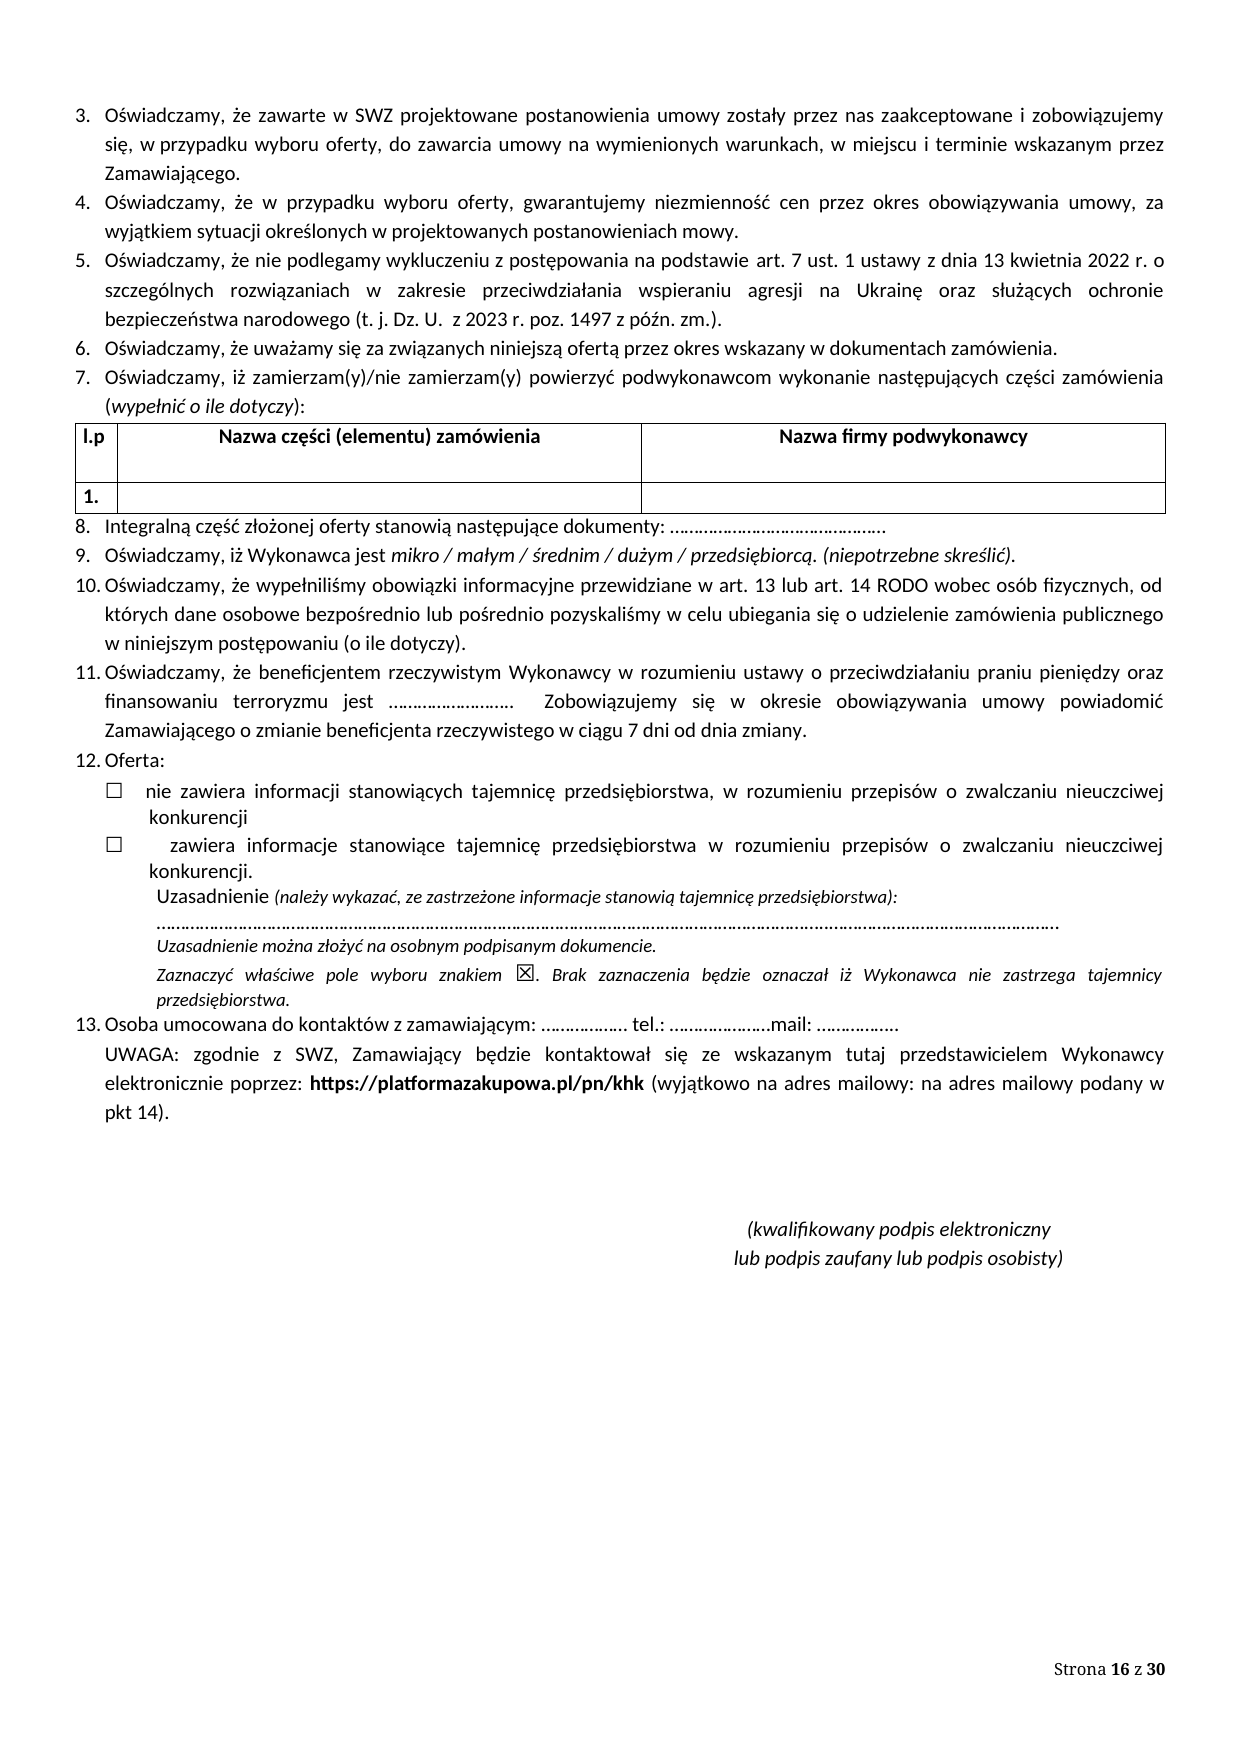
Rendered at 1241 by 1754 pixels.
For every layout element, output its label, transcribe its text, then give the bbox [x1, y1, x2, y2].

list Oświadczamy, że wypełniliśmy obowiązki informacyjne przewidziane w art. 13 lub art. 14 RODO wobec osób fizycznych, od których dane osobowe bezpośrednio lub pośrednio pozyskaliśmy w celu ubiegania się o udzielenie zamówienia publicznego w niniejszym postępowaniu (o ile dotyczy). [75, 572, 1165, 656]
list Integralną część złożonej oferty stanowią następujące dokumenty: ……………………………………… [75, 514, 1165, 539]
list Oświadczamy, że nie podlegamy wykluczeniu z postępowania na podstawie art. 7 ust. 1 ustawy z dnia 13 kwietnia 2022 r. o szczególnych rozwiązaniach w zakresie przeciwdziałania wspieraniu agresji na Ukrainę oraz służących ochronie bezpieczeństwa narodowego (t. j. Dz. U. z 2023 r. poz. 1497 z późn. zm.). [75, 248, 1165, 331]
table_header Nazwa firmy podwykonawcy [642, 424, 1165, 482]
list Oświadczamy, iż Wykonawca jest mikro / małym / średnim / dużym / przedsiębiorcą. (niepotrzebne skreślić). [75, 543, 1165, 568]
table_cell [642, 483, 1165, 512]
text ☐ zawiera informacje stanowiące tajemnicę przedsiębiorstwa w rozumieniu przepisów o zwalczaniu nieuczciwej konkurencji. [104, 830, 1165, 884]
text (kwalifikowany podpis elektroniczny [634, 1216, 1165, 1241]
list Oświadczamy, że zawarte w SWZ projektowane postanowienia umowy zostały przez nas zaakceptowane i zobowiązujemy się, w przypadku wyboru oferty, do zawarcia umowy na wymienionych warunkach, w miejscu i terminie wskazanym przez Zamawiającego. [75, 102, 1165, 186]
text lub podpis zaufany lub podpis osobisty) [634, 1245, 1165, 1270]
table_cell [118, 483, 641, 512]
list Osoba umocowana do kontaktów z zamawiającym: ……………… tel.: …………………mail: …………….. [75, 1012, 1165, 1037]
table_cell 1. [76, 483, 117, 512]
text Uzasadnienie można złożyć na osobnym podpisanym dokumencie. [156, 934, 1165, 957]
list Oświadczamy, że beneficjentem rzeczywistym Wykonawcy w rozumieniu ustawy o przeciwdziałaniu praniu pieniędzy oraz finansowaniu terroryzmu jest …………………….. Zobowiązujemy się w okresie obowiązywania umowy powiadomić Zamawiającego o zmianie beneficjenta rzeczywistego w ciągu 7 dni od dnia zmiany. [75, 659, 1165, 743]
text Zaznaczyć właściwe pole wyboru znakiem ☒. Brak zaznaczenia będzie oznaczał iż Wykonawca nie zastrzega tajemnicy przedsiębiorstwa. [156, 957, 1165, 1012]
text UWAGA: zgodnie z SWZ, Zamawiający będzie kontaktował się ze wskazanym tutaj przedstawicielem Wykonawcy elektronicznie poprzez: https://platformazakupowa.pl/pn/khk (wyjątkowo na adres mailowy: na adres mailowy podany w pkt 14). [104, 1041, 1165, 1124]
list Oświadczamy, że uważamy się za związanych niniejszą ofertą przez okres wskazany w dokumentach zamówienia. [75, 335, 1165, 361]
text Uzasadnienie (należy wykazać, ze zastrzeżone informacje stanowią tajemnicę przedsiębiorstwa): …………………………………………………………………………………………………………………………..………………………………………… [156, 884, 1165, 934]
table_header l.p. [76, 424, 117, 482]
list Oferta: [75, 747, 1165, 772]
table_header Nazwa części (elementu) zamówienia [118, 424, 641, 482]
list Oświadczamy, iż zamierzam(y)/nie zamierzam(y) powierzyć podwykonawcom wykonanie następujących części zamówienia (wypełnić o ile dotyczy): [75, 364, 1165, 419]
list Oświadczamy, że w przypadku wyboru oferty, gwarantujemy niezmienność cen przez okres obowiązywania umowy, za wyjątkiem sytuacji określonych w projektowanych postanowieniach mowy. [75, 189, 1165, 244]
text ☐ nie zawiera informacji stanowiących tajemnicę przedsiębiorstwa, w rozumieniu przepisów o zwalczaniu nieuczciwej konkurencji [104, 776, 1165, 830]
